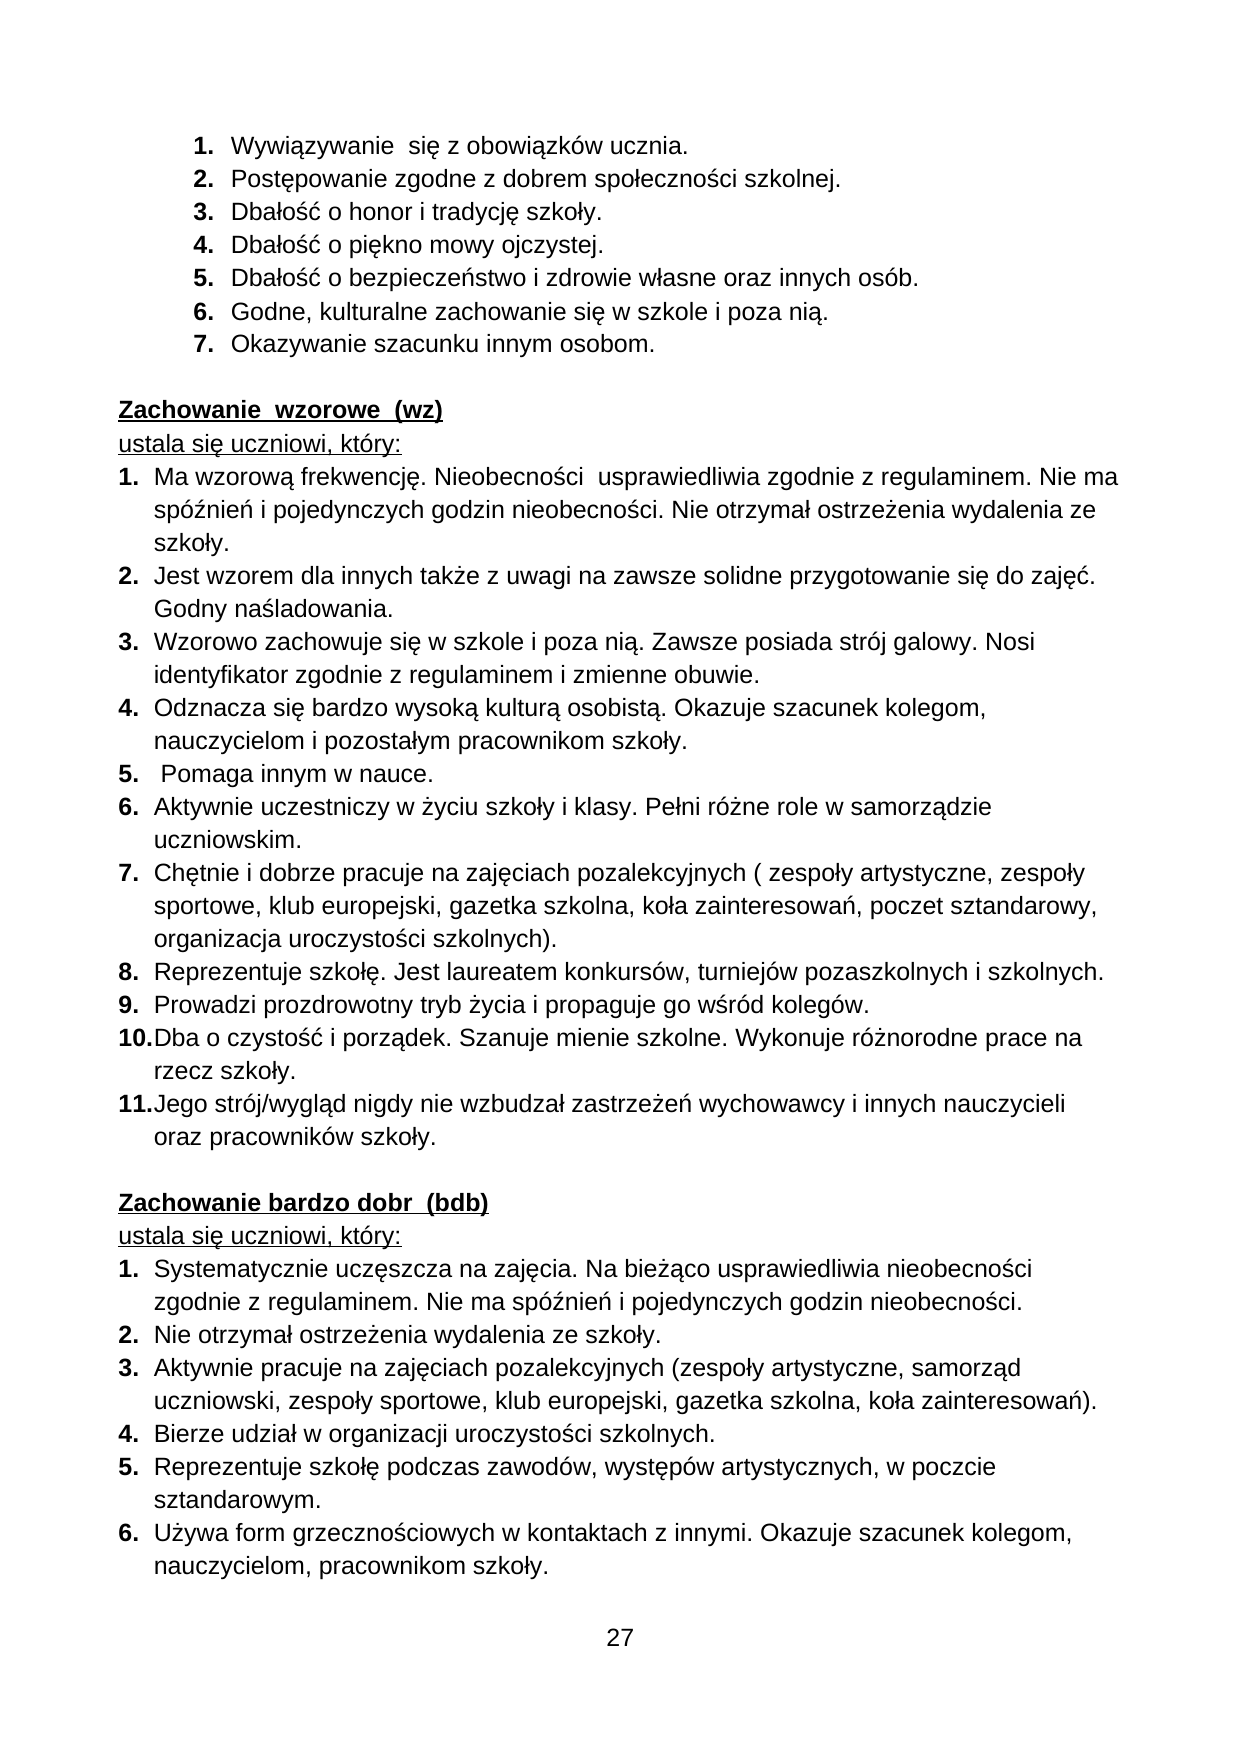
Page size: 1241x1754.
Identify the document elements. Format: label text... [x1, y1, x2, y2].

list Chętnie i dobrze pracuje na zajęciach pozalekcyjnych ( zespoły artystyczne, zespoły sportowe, klub europejski, gazetka szkolna, koła zainteresowań, poczet sztandarowy, organizacja uroczystości szkolnych). [118, 858, 1122, 953]
list Wywiązywanie się z obowiązków ucznia. [193, 131, 1122, 160]
list Dba o czystość i porządek. Szanuje mienie szkolne. Wykonuje różnorodne prace na rzecz szkoły. [118, 1023, 1122, 1085]
list Jest wzorem dla innych także z uwagi na zawsze solidne przygotowanie się do zajęć. Godny naśladowania. [118, 561, 1122, 622]
list Odznacza się bardzo wysoką kulturą osobistą. Okazuje szacunek kolegom, nauczycielom i pozostałym pracownikom szkoły. [118, 693, 1122, 754]
list Jego strój/wygląd nigdy nie wzbudzał zastrzeżeń wychowawcy i innych nauczycieli oraz pracowników szkoły. [118, 1089, 1122, 1151]
list Ma wzorową frekwencję. Nieobecności usprawiedliwia zgodnie z regulaminem. Nie ma spóźnień i pojedynczych godzin nieobecności. Nie otrzymał ostrzeżenia wydalenia ze szkoły. [118, 462, 1122, 556]
list Reprezentuje szkołę podczas zawodów, występów artystycznych, w poczcie sztandarowym. [118, 1452, 1122, 1514]
list Wzorowo zachowuje się w szkole i poza nią. Zawsze posiada strój galowy. Nosi identyfikator zgodnie z regulaminem i zmienne obuwie. [118, 627, 1122, 688]
list Używa form grzecznościowych w kontaktach z innymi. Okazuje szacunek kolegom, nauczycielom, pracownikom szkoły. [118, 1518, 1122, 1580]
list Godne, kulturalne zachowanie się w szkole i poza nią. [193, 296, 1122, 325]
list Postępowanie zgodne z dobrem społeczności szkolnej. [193, 164, 1122, 193]
list Nie otrzymał ostrzeżenia wydalenia ze szkoły. [118, 1320, 1122, 1349]
list Bierze udział w organizacji uroczystości szkolnych. [118, 1419, 1122, 1448]
text Zachowanie bardzo dobr (bdb) [118, 1188, 1122, 1217]
list Aktywnie pracuje na zajęciach pozalekcyjnych (zespoły artystyczne, samorząd uczniowski, zespoły sportowe, klub europejski, gazetka szkolna, koła zainteresowań). [118, 1353, 1122, 1415]
text ustala się uczniowi, który: [118, 428, 1122, 457]
list Prowadzi prozdrowotny tryb życia i propaguje go wśród kolegów. [118, 990, 1122, 1019]
list Aktywnie uczestniczy w życiu szkoły i klasy. Pełni różne role w samorządzie uczniowskim. [118, 792, 1122, 853]
list Okazywanie szacunku innym osobom. [193, 329, 1122, 358]
text Zachowanie wzorowe (wz) [118, 396, 1122, 424]
list Dbałość o bezpieczeństwo i zdrowie własne oraz innych osób. [193, 263, 1122, 292]
list Systematycznie uczęszcza na zajęcia. Na bieżąco usprawiedliwia nieobecności zgodnie z regulaminem. Nie ma spóźnień i pojedynczych godzin nieobecności. [118, 1254, 1122, 1316]
list Pomaga innym w nauce. [118, 759, 1122, 787]
list Reprezentuje szkołę. Jest laureatem konkursów, turniejów pozaszkolnych i szkolnych. [118, 957, 1122, 986]
list Dbałość o piękno mowy ojczystej. [193, 230, 1122, 259]
text ustala się uczniowi, który: [118, 1221, 1122, 1250]
list Dbałość o honor i tradycję szkoły. [193, 197, 1122, 226]
